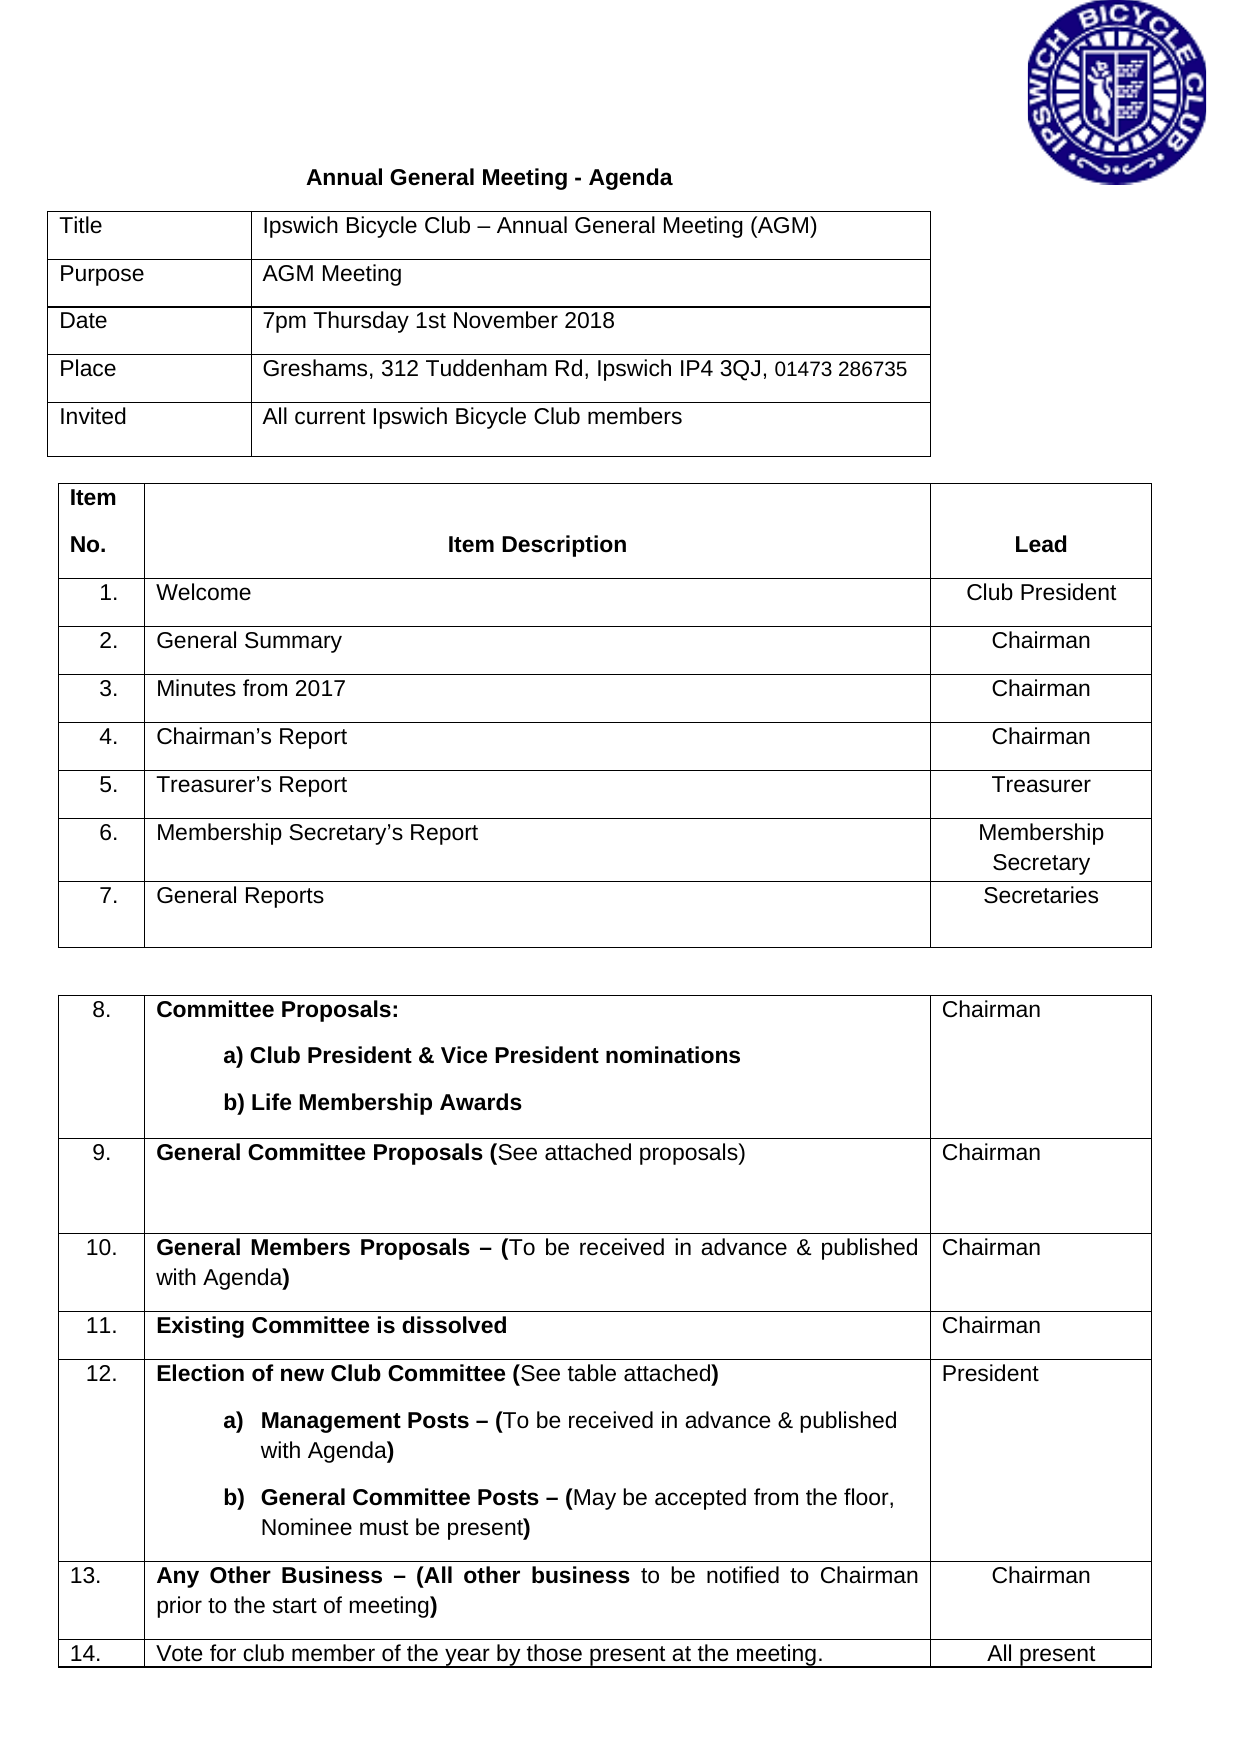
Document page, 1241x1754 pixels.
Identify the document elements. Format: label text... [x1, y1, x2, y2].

table_cell [59, 819, 144, 881]
table_cell Chairman [931, 1562, 1151, 1639]
table_cell [59, 771, 144, 817]
table_cell General Summary [145, 627, 930, 674]
table_cell Membership Secretary [931, 819, 1151, 881]
table_cell 14. [59, 1640, 144, 1666]
table_cell AGM Meeting [252, 260, 930, 306]
table_cell Minutes from 2017 [145, 675, 930, 722]
table_cell [59, 627, 144, 674]
table_cell Club President [931, 579, 1151, 626]
table_cell Chairman [931, 675, 1151, 722]
table_cell [59, 675, 144, 722]
picture [1024, 0, 1206, 181]
table_cell Election of new Club Committee (See table attached) Management Posts – (To be received in advance & published with Agenda) General Committee Posts – (May be accepted from the floor, Nominee must be present) [145, 1360, 930, 1561]
table_cell Greshams, 312 Tuddenham Rd, Ipswich IP4 3QJ, 01473 286735 [252, 355, 930, 402]
table_cell Chairman [931, 1234, 1151, 1311]
table_cell Vote for club member of the year by those present at the meeting. [145, 1640, 930, 1666]
table_cell Ipswich Bicycle Club – Annual General Meeting (AGM) [252, 212, 930, 258]
table_cell 12. [59, 1360, 144, 1561]
table_cell Welcome [145, 579, 930, 626]
table_header 8. [59, 996, 144, 1138]
table_cell [59, 882, 144, 947]
table_cell Any Other Business – (All other business to be notified to Chairman prior to the start of meeting) [145, 1562, 930, 1639]
table_cell 13. [59, 1562, 144, 1639]
table_cell Existing Committee is dissolved [145, 1312, 930, 1359]
table_cell President [931, 1360, 1151, 1561]
table_cell [59, 579, 144, 626]
table_cell All present [931, 1640, 1151, 1666]
table_cell Place [48, 355, 251, 402]
table_cell All current Ipswich Bicycle Club members [252, 403, 930, 456]
table_cell 9. [59, 1139, 144, 1233]
table_cell 7pm Thursday 1st November 2018 [252, 308, 930, 354]
table_header Chairman [931, 996, 1151, 1138]
table_cell General Committee Proposals (See attached proposals) [145, 1139, 930, 1233]
table_cell Chairman [931, 1312, 1151, 1359]
table_header Item Description [145, 484, 930, 578]
table_header Item No. [59, 484, 144, 578]
table_cell Secretaries [931, 882, 1151, 947]
table_cell [59, 723, 144, 769]
table_cell Purpose [48, 260, 251, 306]
table_cell 10. [59, 1234, 144, 1311]
table_cell General Reports [145, 882, 930, 947]
table_cell Title [48, 212, 251, 258]
table_cell Invited [48, 403, 251, 456]
table_header Lead [931, 484, 1151, 578]
table_cell Date [48, 308, 251, 354]
table_cell 11. [59, 1312, 144, 1359]
table_header Annual General Meeting - Agenda [48, 164, 930, 211]
table_cell Treasurer [931, 771, 1151, 817]
table_cell Chairman [931, 627, 1151, 674]
table_cell Treasurer’s Report [145, 771, 930, 817]
table_cell Chairman [931, 723, 1151, 769]
table_cell Chairman [931, 1139, 1151, 1233]
table_header Committee Proposals: a) Club President & Vice President nominations b) Life Membership Awards [145, 996, 930, 1138]
table_cell Chairman’s Report [145, 723, 930, 769]
table_cell General Members Proposals – (To be received in advance & published with Agenda) [145, 1234, 930, 1311]
table_cell Membership Secretary’s Report [145, 819, 930, 881]
